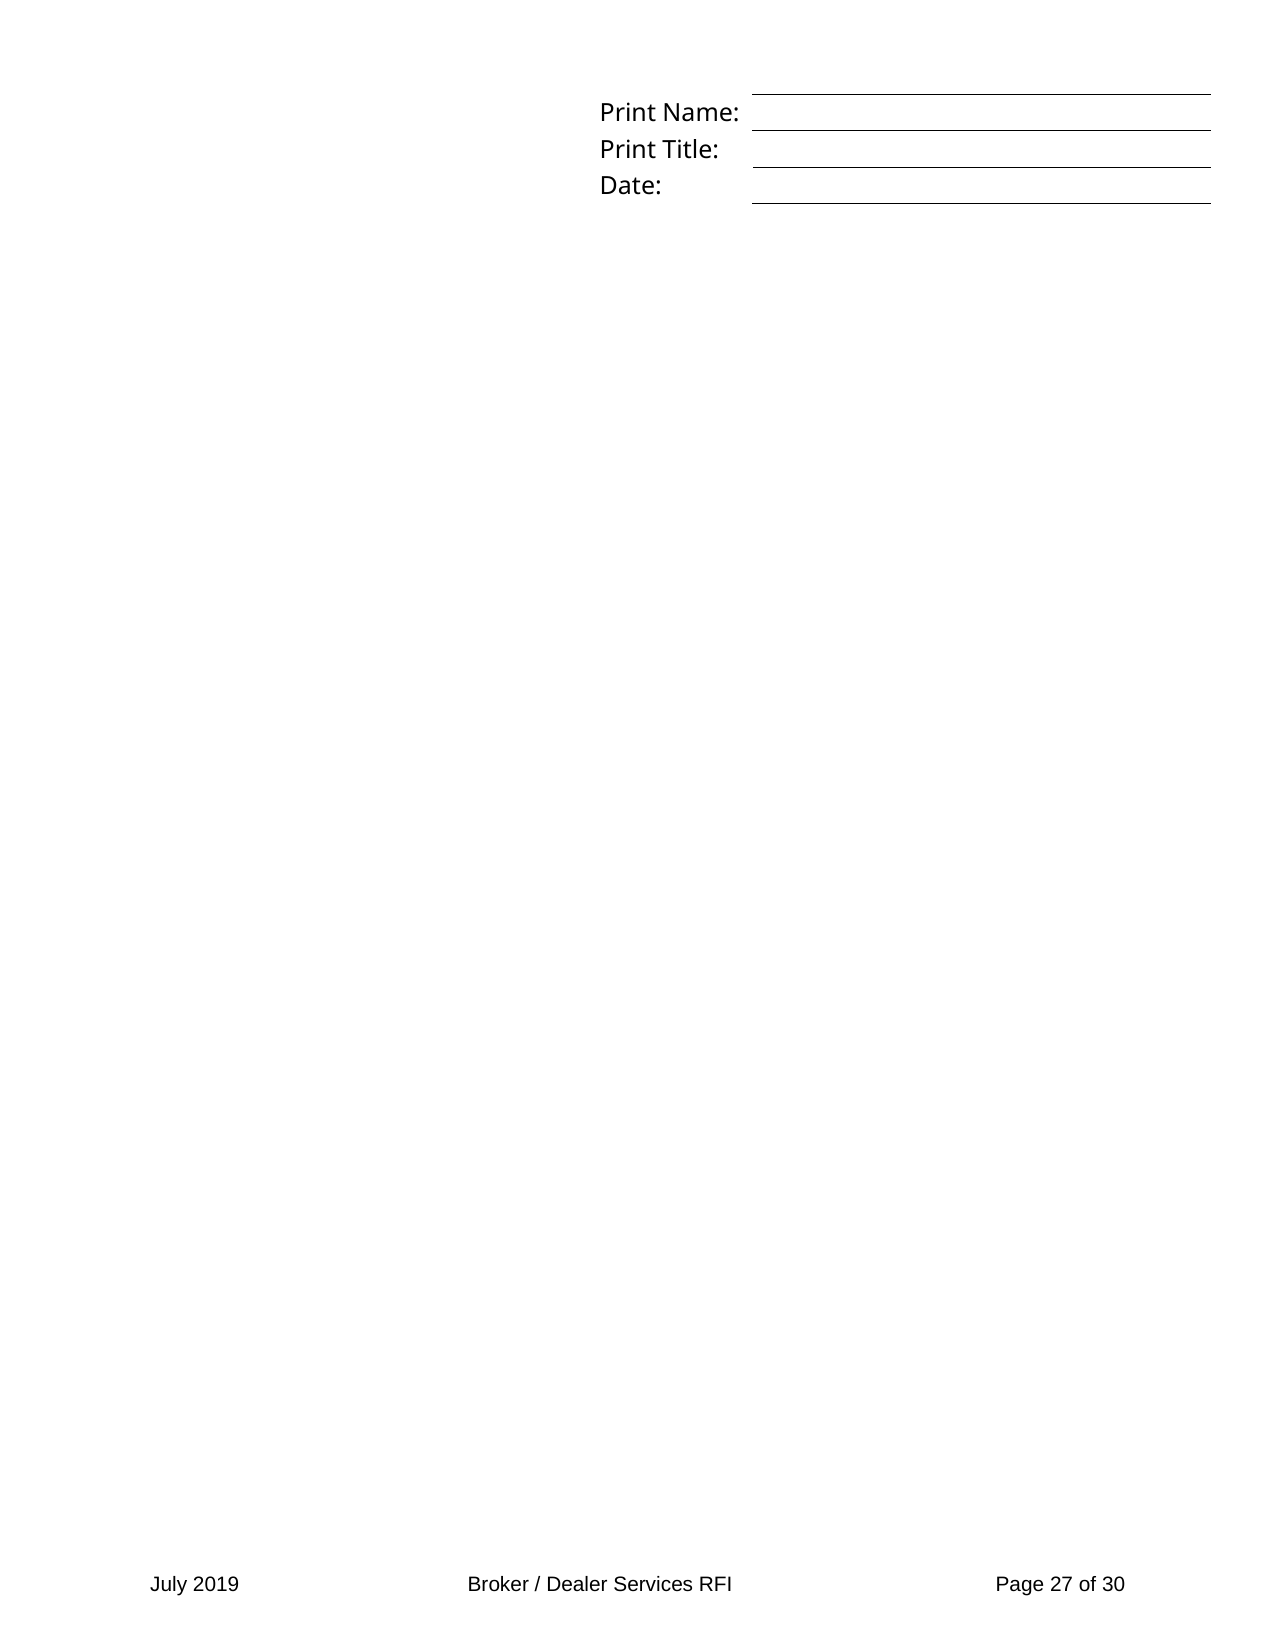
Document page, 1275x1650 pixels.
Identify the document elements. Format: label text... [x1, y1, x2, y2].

table_cell [753, 130, 1212, 167]
table_cell [753, 167, 1212, 203]
table_cell Print Name: [218, 94, 753, 130]
table_cell Date: [218, 167, 753, 203]
table_cell [753, 95, 1212, 130]
table_cell Print Title: [218, 130, 753, 167]
